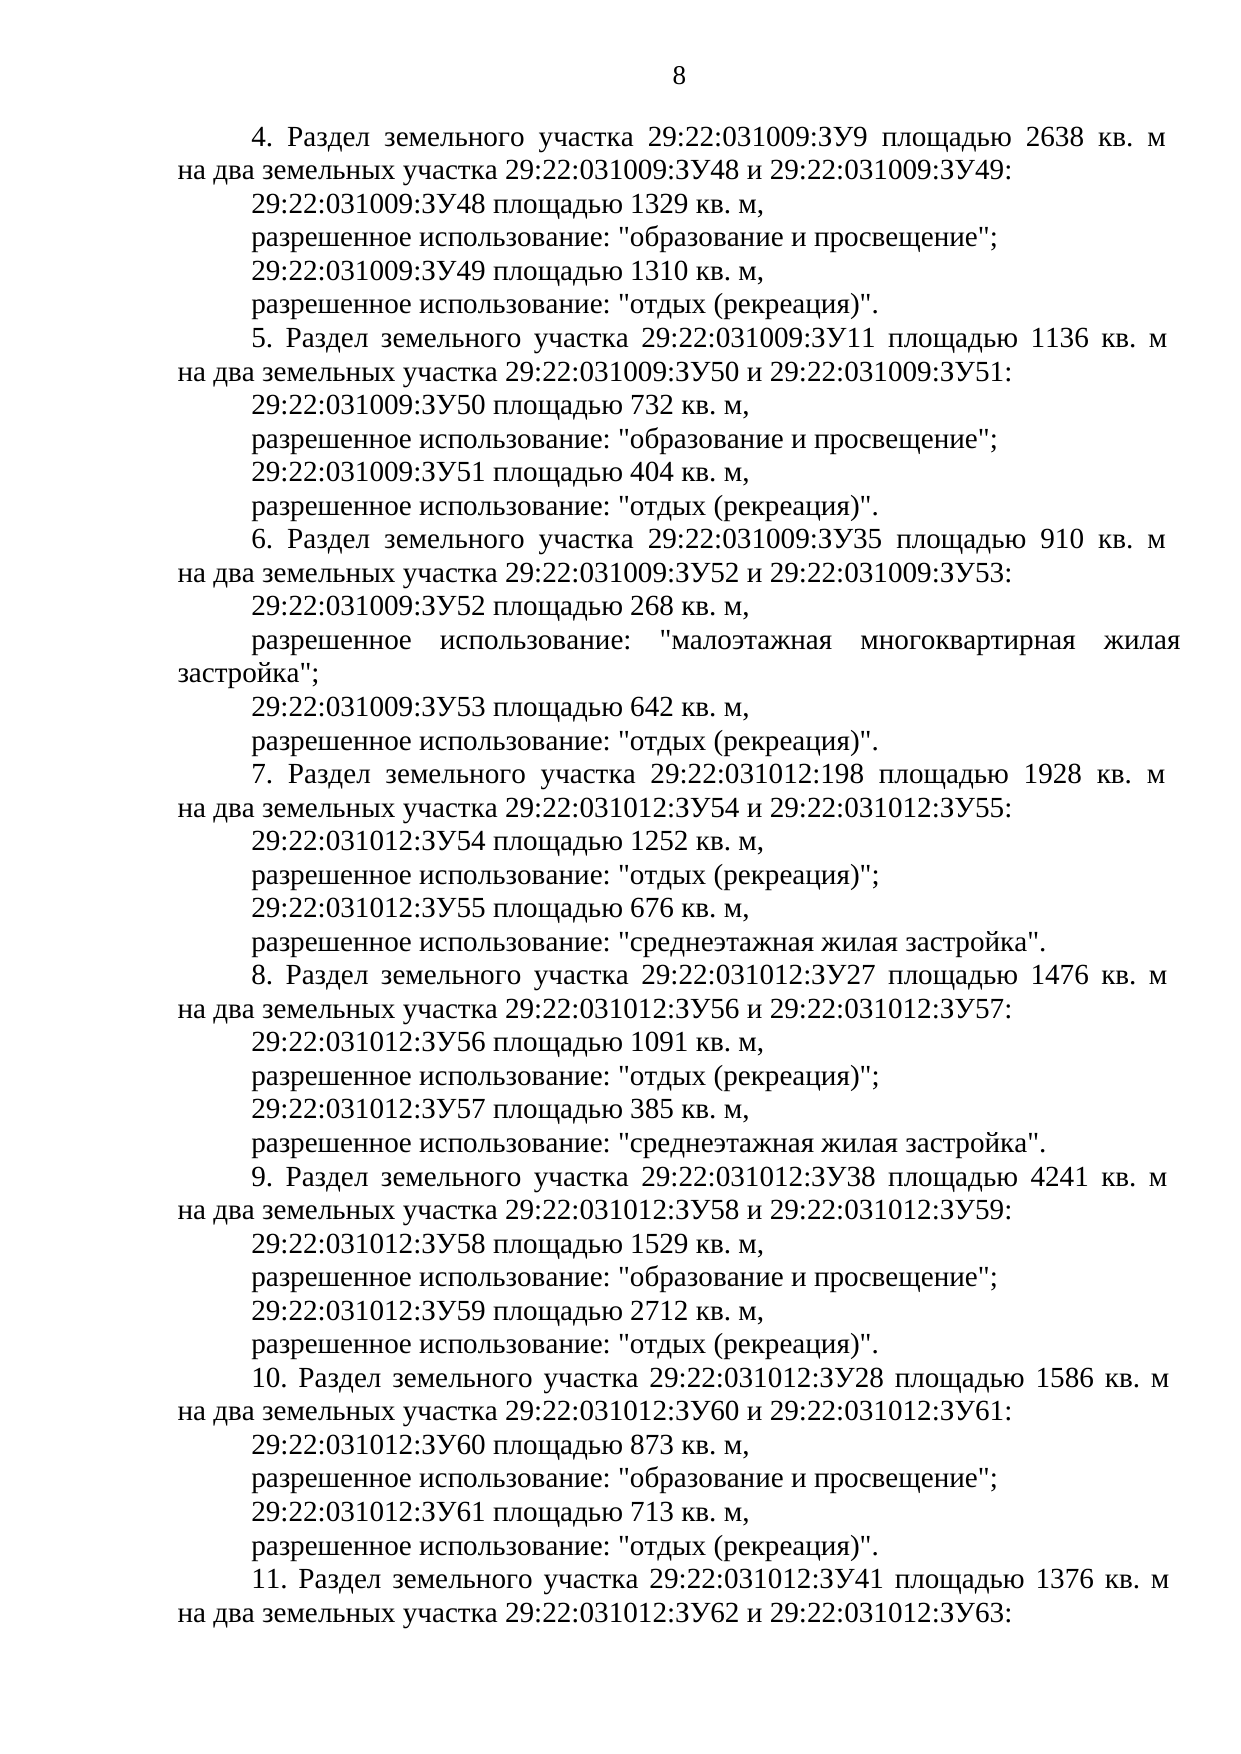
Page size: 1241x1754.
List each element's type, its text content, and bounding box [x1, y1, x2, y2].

text 9. Раздел земельного участка 29:22:031012:ЗУ38 площадью 4241 кв. м на два земельных участка 29:22:031012:ЗУ58 и 29:22:031012:ЗУ59: [177, 1159, 1181, 1226]
text 8. Раздел земельного участка 29:22:031012:ЗУ27 площадью 1476 кв. м на два земельных участка 29:22:031012:ЗУ56 и 29:22:031012:ЗУ57: [177, 957, 1181, 1024]
text 29:22:031009:ЗУ49 площадью 1310 кв. м, [177, 253, 1181, 287]
text 5. Раздел земельного участка 29:22:031009:ЗУ11 площадью 1136 кв. м на два земельных участка 29:22:031009:ЗУ50 и 29:22:031009:ЗУ51: [177, 320, 1181, 387]
text разрешенное использование: "образование и просвещение"; [177, 421, 1181, 454]
text 29:22:031009:ЗУ53 площадью 642 кв. м, [177, 689, 1181, 723]
text 29:22:031012:ЗУ57 площадью 385 кв. м, [177, 1092, 1181, 1125]
text 29:22:031009:ЗУ50 площадью 732 кв. м, [177, 387, 1181, 421]
text 29:22:031012:ЗУ58 площадью 1529 кв. м, [177, 1226, 1181, 1259]
text разрешенное использование: "образование и просвещение"; [177, 219, 1181, 253]
text 29:22:031012:ЗУ59 площадью 2712 кв. м, [177, 1293, 1181, 1326]
text 29:22:031009:ЗУ48 площадью 1329 кв. м, [177, 186, 1181, 219]
text разрешенное использование: "отдых (рекреация)"; [177, 857, 1181, 890]
text разрешенное использование: "среднеэтажная жилая застройка". [177, 924, 1181, 957]
text 10. Раздел земельного участка 29:22:031012:ЗУ28 площадью 1586 кв. м на два земельных участка 29:22:031012:ЗУ60 и 29:22:031012:ЗУ61: [177, 1360, 1181, 1427]
text разрешенное использование: "отдых (рекреация)". [177, 1326, 1181, 1360]
text 11. Раздел земельного участка 29:22:031012:ЗУ41 площадью 1376 кв. м на два земельных участка 29:22:031012:ЗУ62 и 29:22:031012:ЗУ63: [177, 1561, 1181, 1628]
text 7. Раздел земельного участка 29:22:031012:198 площадью 1928 кв. м на два земельных участка 29:22:031012:ЗУ54 и 29:22:031012:ЗУ55: [177, 756, 1181, 823]
text разрешенное использование: "отдых (рекреация)". [177, 287, 1181, 320]
text 29:22:031012:ЗУ56 площадью 1091 кв. м, [177, 1024, 1181, 1058]
text разрешенное использование: "образование и просвещение"; [177, 1259, 1181, 1293]
text разрешенное использование: "отдых (рекреация)"; [177, 1058, 1181, 1092]
text 4. Раздел земельного участка 29:22:031009:ЗУ9 площадью 2638 кв. м на два земельных участка 29:22:031009:ЗУ48 и 29:22:031009:ЗУ49: [177, 119, 1181, 186]
text разрешенное использование: "отдых (рекреация)". [177, 723, 1181, 756]
text разрешенное использование: "отдых (рекреация)". [177, 488, 1181, 521]
text разрешенное использование: "среднеэтажная жилая застройка". [177, 1125, 1181, 1159]
text 29:22:031012:ЗУ54 площадью 1252 кв. м, [177, 823, 1181, 857]
text 29:22:031009:ЗУ51 площадью 404 кв. м, [177, 454, 1181, 488]
text 6. Раздел земельного участка 29:22:031009:ЗУ35 площадью 910 кв. м на два земельных участка 29:22:031009:ЗУ52 и 29:22:031009:ЗУ53: [177, 521, 1181, 588]
text 29:22:031009:ЗУ52 площадью 268 кв. м, [177, 588, 1181, 622]
text 29:22:031012:ЗУ55 площадью 676 кв. м, [177, 890, 1181, 924]
text разрешенное использование: "образование и просвещение"; [177, 1461, 1181, 1494]
text 29:22:031012:ЗУ61 площадью 713 кв. м, [177, 1494, 1181, 1528]
text разрешенное использование: "малоэтажная многоквартирная жилая застройка"; [177, 622, 1181, 689]
text 29:22:031012:ЗУ60 площадью 873 кв. м, [177, 1427, 1181, 1461]
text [177, 1528, 1181, 1561]
